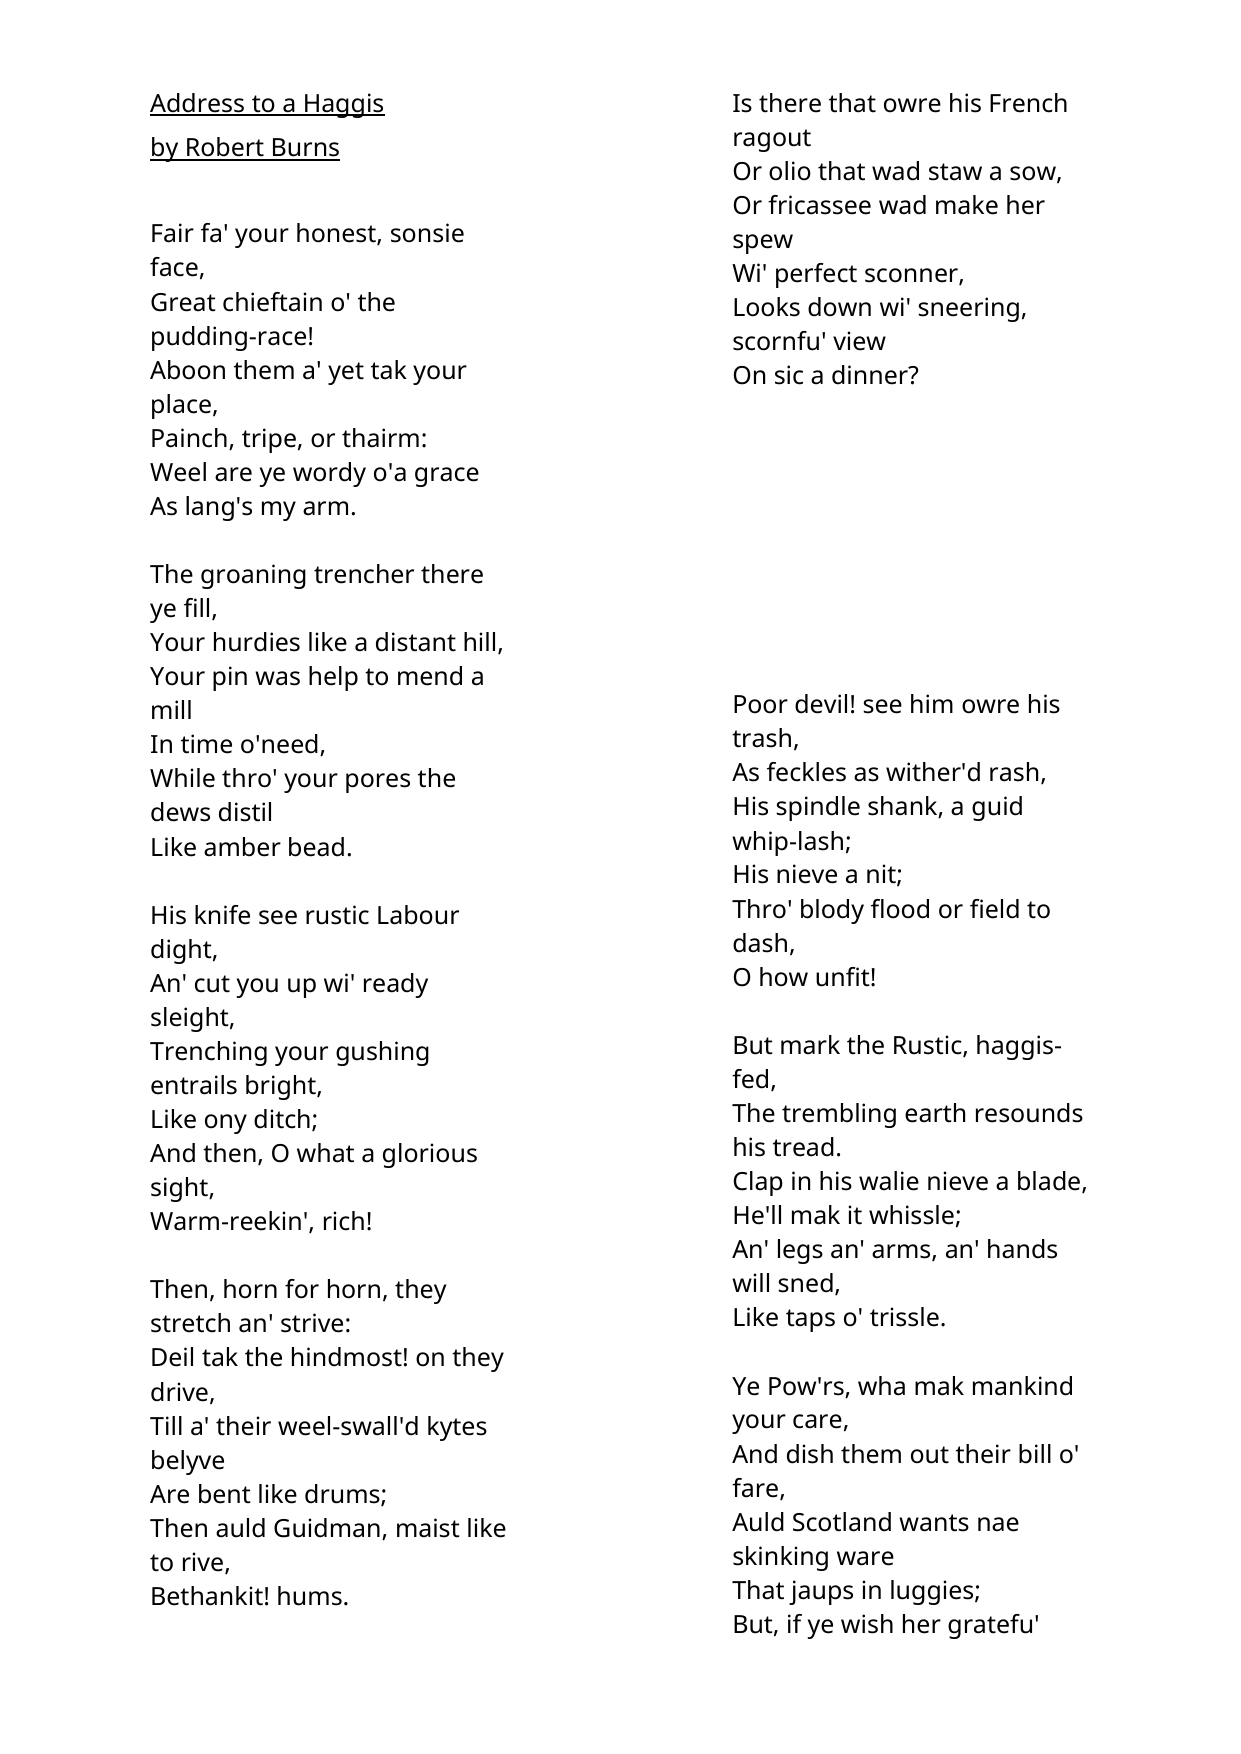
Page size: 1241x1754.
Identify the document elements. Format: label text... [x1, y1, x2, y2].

text Fair fa' your honest, sonsie face, Great chieftain o' the pudding-race! Aboon them a' yet tak your place, Painch, tripe, or thairm: Weel are ye wordy o'a grace As lang's my arm. The groaning trencher there ye fill, Your hurdies like a distant hill, Your pin was help to mend a mill In time o'need, While thro' your pores the dews distil Like amber bead. His knife see rustic Labour dight, An' cut you up wi' ready sleight, Trenching your gushing entrails bright, Like ony ditch; And then, O what a glorious sight, Warm-reekin', rich! Then, horn for horn, they stretch an' strive: Deil tak the hindmost! on they drive, Till a' their weel-swall'd kytes belyve Are bent like drums; Then auld Guidman, maist like to rive, Bethankit! hums. Is there that owre his French ragout Or olio that wad staw a sow, Or fricassee wad make her spew Wi' perfect sconner, Looks down wi' sneering, scornfu' view On sic a dinner? [732, 85, 1090, 420]
text Fair fa' your honest, sonsie face, Great chieftain o' the pudding-race! Aboon them a' yet tak your place, Painch, tripe, or thairm: Weel are ye wordy o'a grace As lang's my arm. The groaning trencher there ye fill, Your hurdies like a distant hill, Your pin was help to mend a mill In time o'need, While thro' your pores the dews distil Like amber bead. His knife see rustic Labour dight, An' cut you up wi' ready sleight, Trenching your gushing entrails bright, Like ony ditch; And then, O what a glorious sight, Warm-reekin', rich! Then, horn for horn, they stretch an' strive: Deil tak the hindmost! on they drive, Till a' their weel-swall'd kytes belyve Are bent like drums; Then auld Guidman, maist like to rive, Bethankit! hums. Is there that owre his French ragout Or olio that wad staw a sow, Or fricassee wad make her spew Wi' perfect sconner, Looks down wi' sneering, scornfu' view On sic a dinner? [150, 216, 508, 1647]
text Address to a Haggis [150, 85, 508, 119]
text by Robert Burns [150, 130, 508, 164]
